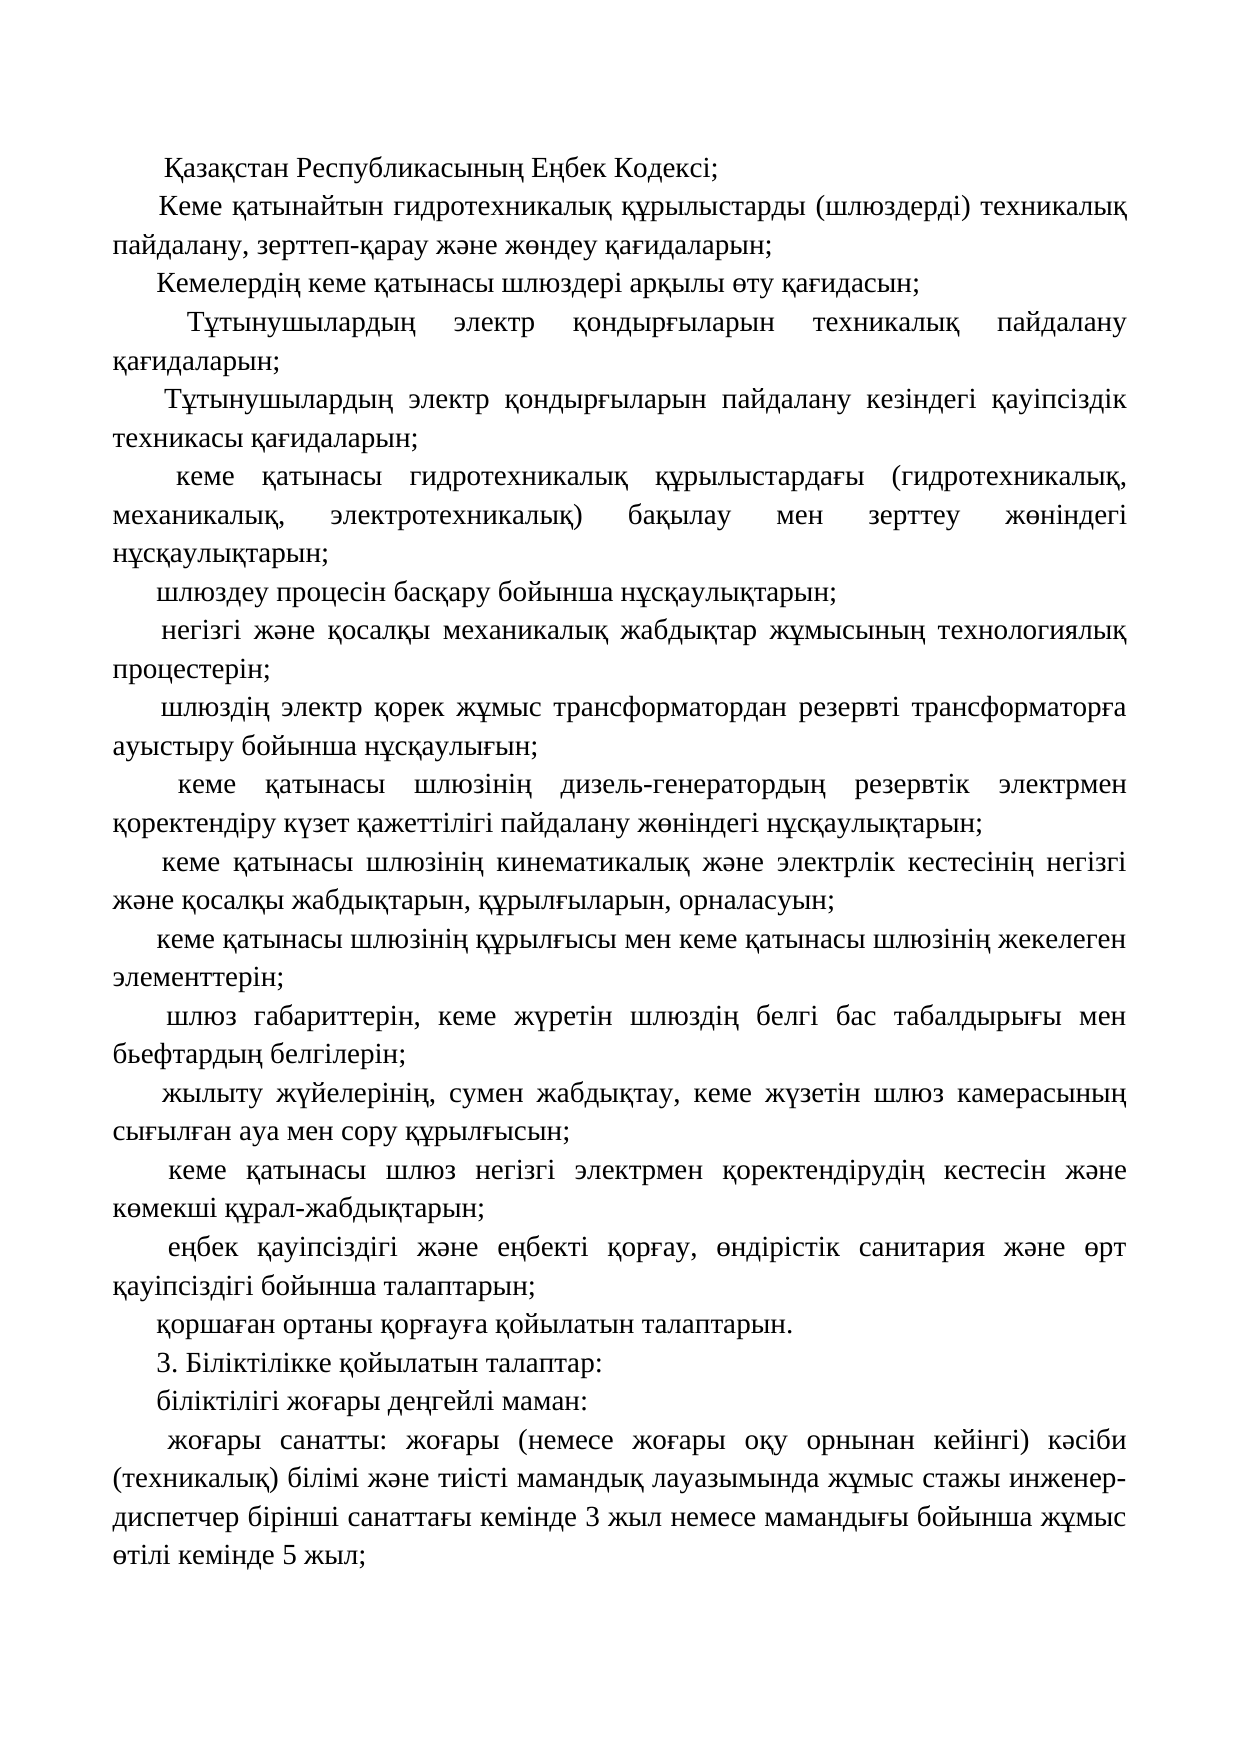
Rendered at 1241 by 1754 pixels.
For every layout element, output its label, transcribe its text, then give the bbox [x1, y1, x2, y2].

text кеме қатынасы шлюзінің құрылғысы мен кеме қатынасы шлюзінің жекелеген элементтерін; [112, 921, 1128, 993]
text кеме қатынасы шлюзінің кинематикалық және электрлік кестесінің негізгі және қосалқы жабдықтарын, құрылғыларын, орналасуын; [112, 844, 1128, 916]
text еңбек қауіпсіздігі және еңбекті қорғау, өндірістік санитария және өрт қауіпсіздігі бойынша талаптарын; [112, 1229, 1128, 1301]
text кеме қатынасы шлюз негізгі электрмен қоректендірудің кестесін және көмекші құрал-жабдықтарын; [112, 1152, 1128, 1224]
text Тұтынушылардың электр қондырғыларын техникалық пайдалану қағидаларын; [112, 304, 1128, 376]
text шлюз габариттерін, кеме жүретін шлюздің белгі бас табалдырығы мен бьефтардың белгілерін; [112, 998, 1128, 1070]
text шлюздің электр қорек жұмыс трансформатордан резервті трансформаторға ауыстыру бойынша нұсқаулығын; [112, 689, 1128, 762]
text қоршаған ортаны қорғауға қойылатын талаптарын. [112, 1306, 1128, 1340]
text жылыту жүйелерінің, сумен жабдықтау, кеме жүзетін шлюз камерасының сығылған ауа мен сору құрылғысын; [112, 1075, 1128, 1147]
text Кемелердің кеме қатынасы шлюздері арқылы өту қағидасын; [112, 266, 1128, 299]
text негізгі және қосалқы механикалық жабдықтар жұмысының технологиялық процестерін; [112, 612, 1128, 684]
text кеме қатынасы шлюзінің дизель-генератордың резервтік электрмен қоректендіру күзет қажеттілігі пайдалану жөніндегі нұсқаулықтарын; [112, 767, 1128, 839]
text Қазақстан Республикасының Еңбек Кодексі; [112, 150, 1128, 183]
text Тұтынушылардың электр қондырғыларын пайдалану кезіндегі қауіпсіздік техникасы қағидаларын; [112, 381, 1128, 453]
text шлюздеу процесін басқару бойынша нұсқаулықтарын; [112, 574, 1128, 607]
text жоғары санатты: жоғары (немесе жоғары оқу орнынан кейінгі) кәсіби (техникалық) білімі және тиісті мамандық лауазымында жұмыс стажы инженер-диспетчер бірінші санаттағы кемінде 3 жыл немесе мамандығы бойынша жұмыс өтілі кемінде 5 жыл; [112, 1422, 1128, 1571]
text 3. Біліктілікке қойылатын талаптар: [112, 1345, 1128, 1378]
text кеме қатынасы гидротехникалық құрылыстардағы (гидротехникалық, механикалық, электротехникалық) бақылау мен зерттеу жөніндегі нұсқаулықтарын; [112, 458, 1128, 569]
text Кеме қатынайтын гидротехникалық құрылыстарды (шлюздерді) техникалық пайдалану, зерттеп-қарау және жөндеу қағидаларын; [112, 188, 1128, 261]
text біліктілігі жоғары деңгейлі маман: [112, 1383, 1128, 1417]
